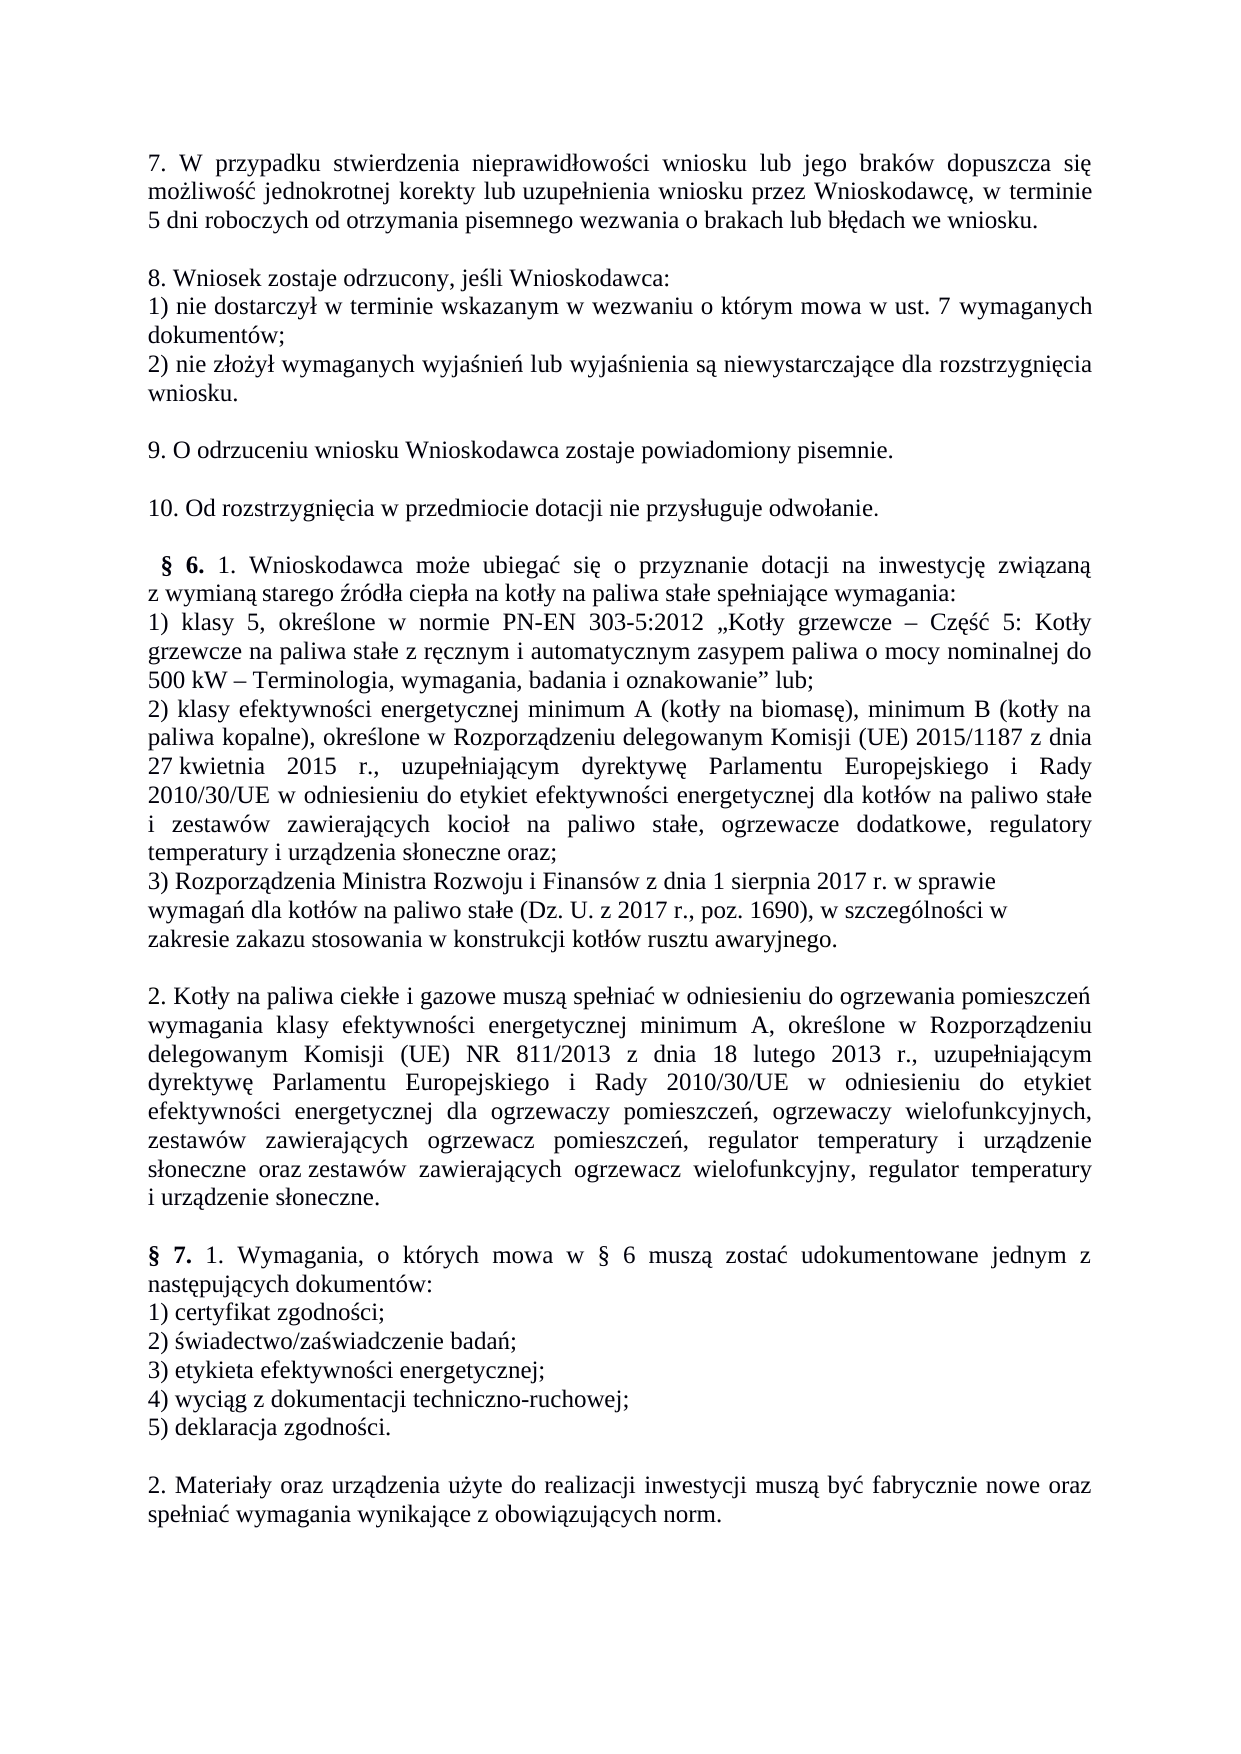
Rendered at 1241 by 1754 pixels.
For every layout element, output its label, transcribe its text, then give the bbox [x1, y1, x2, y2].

text 2) klasy efektywności energetycznej minimum A (kotły na biomasę), minimum B (kotły na paliwa kopalne), określone w Rozporządzeniu delegowanym Komisji (UE) 2015/1187 z dnia 27 kwietnia 2015 r., uzupełniającym dyrektywę Parlamentu Europejskiego i Rady 2010/30/UE w odniesieniu do etykiet efektywności energetycznej dla kotłów na paliwo stałe i zestawów zawierających kocioł na paliwo stałe, ogrzewacze dodatkowe, regulatory temperatury i urządzenia słoneczne oraz; [148, 694, 1093, 866]
text 9. O odrzuceniu wniosku Wnioskodawca zostaje powiadomiony pisemnie. [148, 435, 1093, 464]
text 4) wyciąg z dokumentacji techniczno-ruchowej; [148, 1384, 1093, 1412]
text 1) certyfikat zgodności; [148, 1297, 1093, 1326]
text 8. Wniosek zostaje odrzucony, jeśli Wnioskodawca: [148, 263, 1093, 291]
text 7. W przypadku stwierdzenia nieprawidłowości wniosku lub jego braków dopuszcza się możliwość jednokrotnej korekty lub uzupełnienia wniosku przez Wnioskodawcę, w terminie 5 dni roboczych od otrzymania pisemnego wezwania o brakach lub błędach we wniosku. [148, 148, 1093, 234]
text § 7. 1. Wymagania, o których mowa w § 6 muszą zostać udokumentowane jednym z następujących dokumentów: [148, 1240, 1093, 1297]
text 5) deklaracja zgodności. [148, 1412, 1093, 1441]
text 10. Od rozstrzygnięcia w przedmiocie dotacji nie przysługuje odwołanie. [148, 493, 1093, 522]
text § 6. 1. Wnioskodawca może ubiegać się o przyznanie dotacji na inwestycję związaną z wymianą starego źródła ciepła na kotły na paliwa stałe spełniające wymagania: [148, 550, 1093, 607]
text 1) klasy 5, określone w normie PN-EN 303-5:2012 „Kotły grzewcze – Część 5: Kotły grzewcze na paliwa stałe z ręcznym i automatycznym zasypem paliwa o mocy nominalnej do 500 kW – Terminologia, wymagania, badania i oznakowanie” lub; [148, 607, 1093, 694]
text 2) świadectwo/zaświadczenie badań; [148, 1326, 1093, 1355]
text 2) nie złożył wymaganych wyjaśnień lub wyjaśnienia są niewystarczające dla rozstrzygnięcia wniosku. [148, 349, 1093, 406]
text 1) nie dostarczył w terminie wskazanym w wezwaniu o którym mowa w ust. 7 wymaganych dokumentów; [148, 291, 1093, 349]
text 3) Rozporządzenia Ministra Rozwoju i Finansów z dnia 1 sierpnia 2017 r. w sprawie wymagań dla kotłów na paliwo stałe (Dz. U. z 2017 r., poz. 1690), w szczególności w zakresie zakazu stosowania w konstrukcji kotłów rusztu awaryjnego. [148, 866, 1093, 952]
text 3) etykieta efektywności energetycznej; [148, 1355, 1093, 1384]
text 2. Kotły na paliwa ciekłe i gazowe muszą spełniać w odniesieniu do ogrzewania pomieszczeń wymagania klasy efektywności energetycznej minimum A, określone w Rozporządzeniu delegowanym Komisji (UE) NR 811/2013 z dnia 18 lutego 2013 r., uzupełniającym dyrektywę Parlamentu Europejskiego i Rady 2010/30/UE w odniesieniu do etykiet efektywności energetycznej dla ogrzewaczy pomieszczeń, ogrzewaczy wielofunkcyjnych, zestawów zawierających ogrzewacz pomieszczeń, regulator temperatury i urządzenie słoneczne oraz zestawów zawierających ogrzewacz wielofunkcyjny, regulator temperatury i urządzenie słoneczne. [148, 981, 1093, 1211]
text 2. Materiały oraz urządzenia użyte do realizacji inwestycji muszą być fabrycznie nowe oraz spełniać wymagania wynikające z obowiązujących norm. [148, 1470, 1093, 1527]
